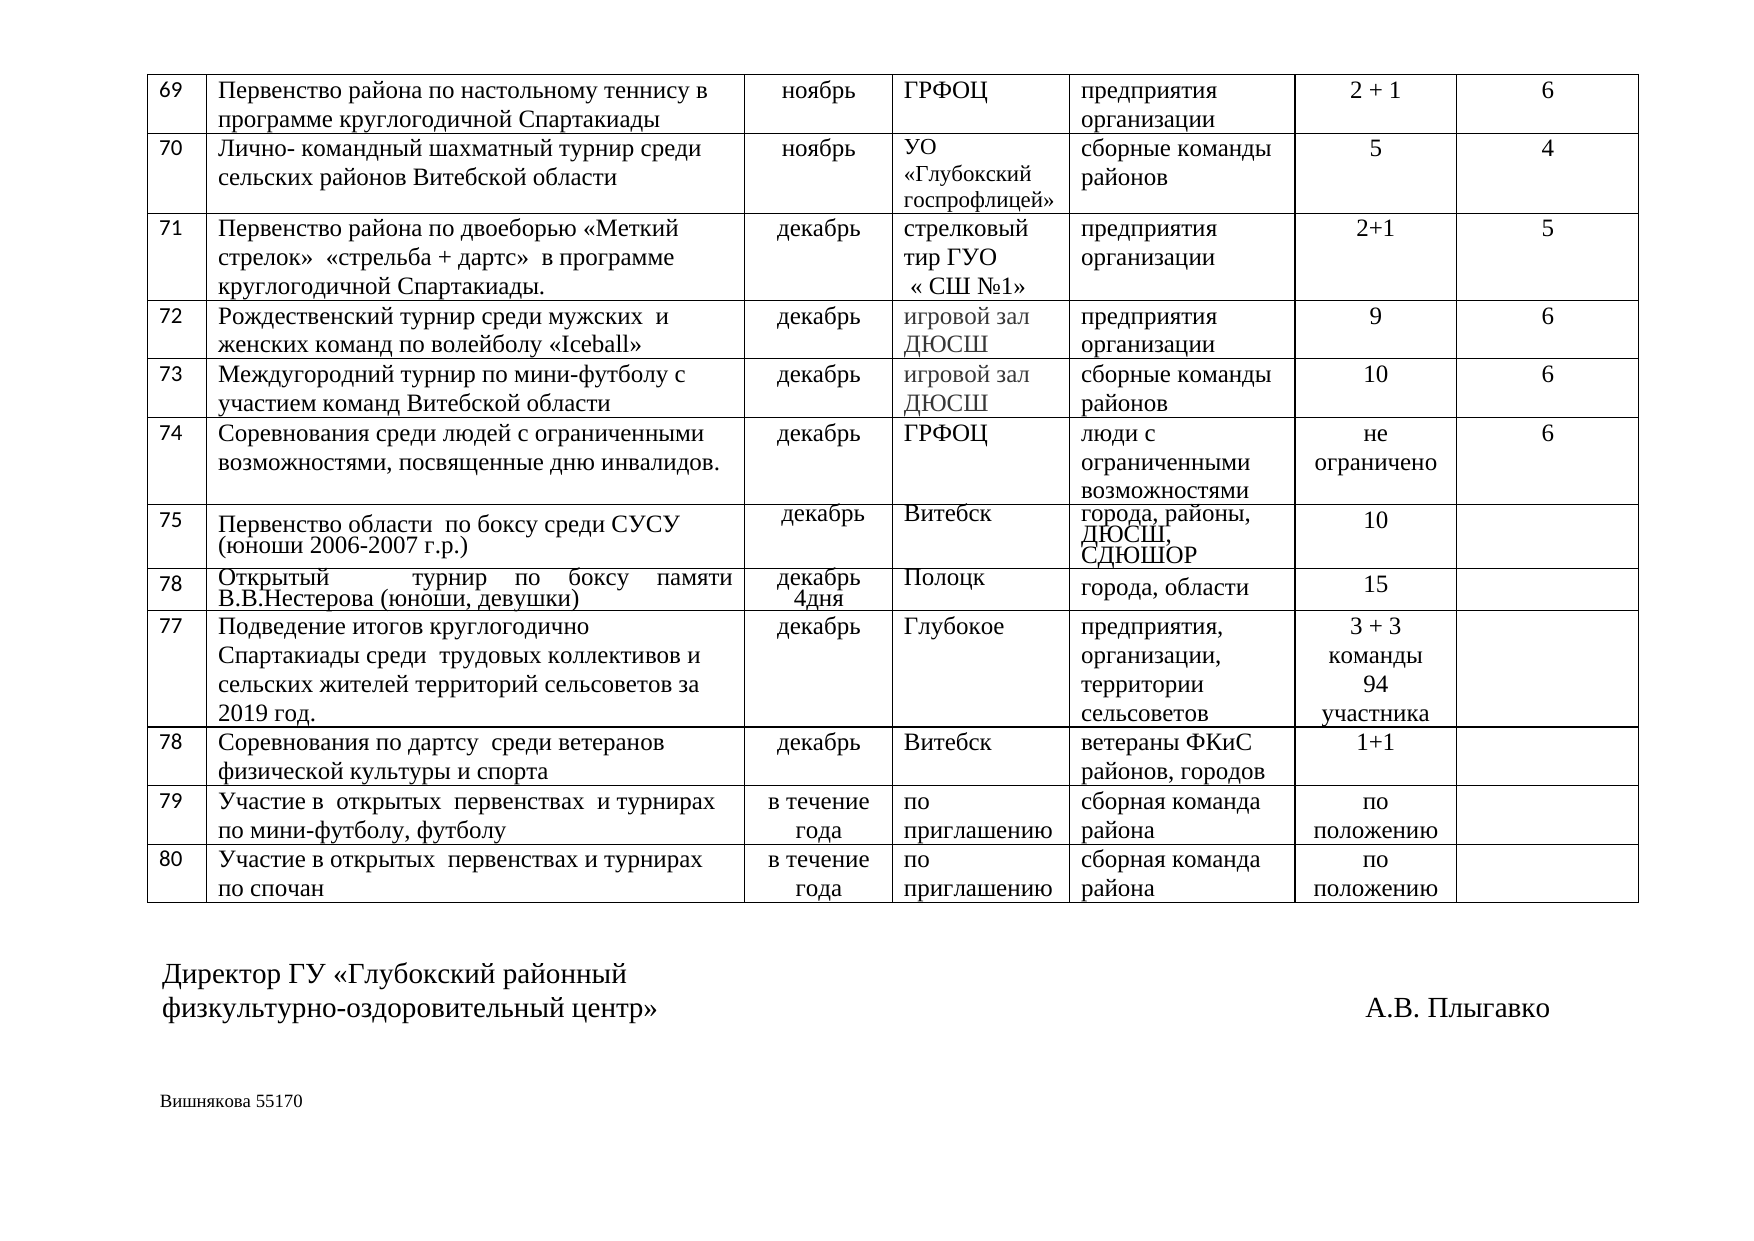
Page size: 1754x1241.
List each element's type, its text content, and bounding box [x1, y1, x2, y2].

table_cell по приглашению [893, 786, 1069, 843]
table_cell люди с ограниченными возможностями [1070, 418, 1294, 504]
table_cell [1457, 569, 1638, 610]
table_cell ветераны ФКиС районов, городов [1070, 728, 1294, 785]
table_cell сборная команда района [1070, 845, 1294, 902]
table_cell города, районы, ДЮСШ, СДЮШОР [1070, 505, 1294, 568]
table_cell декабрь [745, 611, 892, 726]
table_cell Междугородний турнир по мини-футболу с участием команд Витебской области [207, 359, 744, 417]
table_cell декабрь 4дня [745, 569, 892, 610]
text физкультурно-оздоровительный центр» А.В. Плыгавко [118, 990, 1636, 1023]
table_cell [1457, 611, 1638, 726]
table_cell 75 [148, 505, 206, 568]
table_cell 2 + 1 [1296, 75, 1456, 132]
table_cell 78 [148, 569, 206, 610]
table_cell декабрь [745, 214, 892, 300]
table_cell 2+1 [1296, 214, 1456, 300]
table_cell сборные команды районов [1070, 134, 1294, 212]
table_cell предприятия организации [1070, 214, 1294, 300]
table_cell 6 [1457, 359, 1638, 417]
table_cell 5 [1296, 134, 1456, 212]
table_cell 73 [148, 359, 206, 417]
table_cell 10 [1296, 505, 1456, 568]
table_cell Подведение итогов круглогодично Спартакиады среди трудовых коллективов и сельских жителей территорий сельсоветов за 2019 год. [207, 611, 744, 726]
table_cell УО «Глубокский госпрофлицей» [893, 134, 1069, 212]
text Директор ГУ «Глубокский районный [118, 956, 1636, 990]
table_cell Полоцк [893, 569, 1069, 610]
table_cell декабрь [745, 728, 892, 785]
table_cell 15 [1296, 569, 1456, 610]
table_cell Первенство района по настольному теннису в программе круглогодичной Спартакиады [207, 75, 744, 132]
table_cell в течение года [745, 845, 892, 902]
table_cell 78 [148, 728, 206, 785]
table_cell Первенство района по двоеборью «Меткий стрелок» «стрельба + дартс» в программе круглогодичной Спартакиады. [207, 214, 744, 300]
table_cell декабрь [745, 505, 892, 568]
table_cell [1457, 728, 1638, 785]
table_cell 6 [1457, 418, 1638, 504]
table_cell Глубокое [893, 611, 1069, 726]
table_cell Открытый турнир по боксу памяти В.В.Нестерова (юноши, девушки) [207, 569, 744, 610]
table_cell 1+1 [1296, 728, 1456, 785]
table_cell 4 [1457, 134, 1638, 212]
table_cell декабрь [745, 359, 892, 417]
table_cell ноябрь [745, 134, 892, 212]
table_cell 71 [148, 214, 206, 300]
table_cell 79 [148, 786, 206, 843]
table_cell ноябрь [745, 75, 892, 132]
table_cell сборная команда района [1070, 786, 1294, 843]
table_cell 80 [148, 845, 206, 902]
table_cell ГРФОЦ [893, 75, 1069, 132]
table_cell [1457, 786, 1638, 843]
table_cell Участие в открытых первенствах и турнирах по мини-футболу, футболу [207, 786, 744, 843]
table_cell 72 [148, 301, 206, 358]
table_cell по положению [1296, 786, 1456, 843]
table_cell Соревнования по дартсу среди ветеранов физической культуры и спорта [207, 728, 744, 785]
table_cell ГРФОЦ [893, 418, 1069, 504]
table_cell города, области [1070, 569, 1294, 610]
table_cell 6 [1457, 75, 1638, 132]
table_cell Витебск [893, 728, 1069, 785]
table_cell предприятия, организации, территории сельсоветов [1070, 611, 1294, 726]
table_cell 70 [148, 134, 206, 212]
table_cell в течение года [745, 786, 892, 843]
table_cell предприятия организации [1070, 301, 1294, 358]
table_cell 5 [1457, 214, 1638, 300]
table_cell Участие в открытых первенствах и турнирах по спочан [207, 845, 744, 902]
table_cell сборные команды районов [1070, 359, 1294, 417]
table_cell игровой зал ДЮСШ [893, 359, 1069, 417]
table_cell Витебск [893, 505, 1069, 568]
table_cell по приглашению [893, 845, 1069, 902]
table_cell декабрь [745, 301, 892, 358]
table_cell Первенство области по боксу среди СУСУ (юноши 2006-2007 г.р.) [207, 505, 744, 568]
table_cell декабрь [745, 418, 892, 504]
table_cell 9 [1296, 301, 1456, 358]
table_cell 6 [1457, 301, 1638, 358]
table_cell 69 [148, 75, 206, 132]
table_cell Рождественский турнир среди мужских и женских команд по волейболу «Iceball» [207, 301, 744, 358]
table_cell 3 + 3 команды 94 участника [1296, 611, 1456, 726]
table_cell 77 [148, 611, 206, 726]
table_cell Соревнования среди людей с ограниченными возможностями, посвященные дню инвалидов. [207, 418, 744, 504]
table_cell [1457, 845, 1638, 902]
table_cell предприятия организации [1070, 75, 1294, 132]
table_cell игровой зал ДЮСШ [893, 301, 1069, 358]
table_cell по положению [1296, 845, 1456, 902]
table_cell Лично- командный шахматный турнир среди сельских районов Витебской области [207, 134, 744, 212]
table_cell [1457, 505, 1638, 568]
table_cell не ограничено [1296, 418, 1456, 504]
table_cell стрелковый тир ГУО « СШ №1» [893, 214, 1069, 300]
table_cell 10 [1296, 359, 1456, 417]
text Вишнякова 55170 [118, 1090, 1636, 1112]
table_cell 74 [148, 418, 206, 504]
